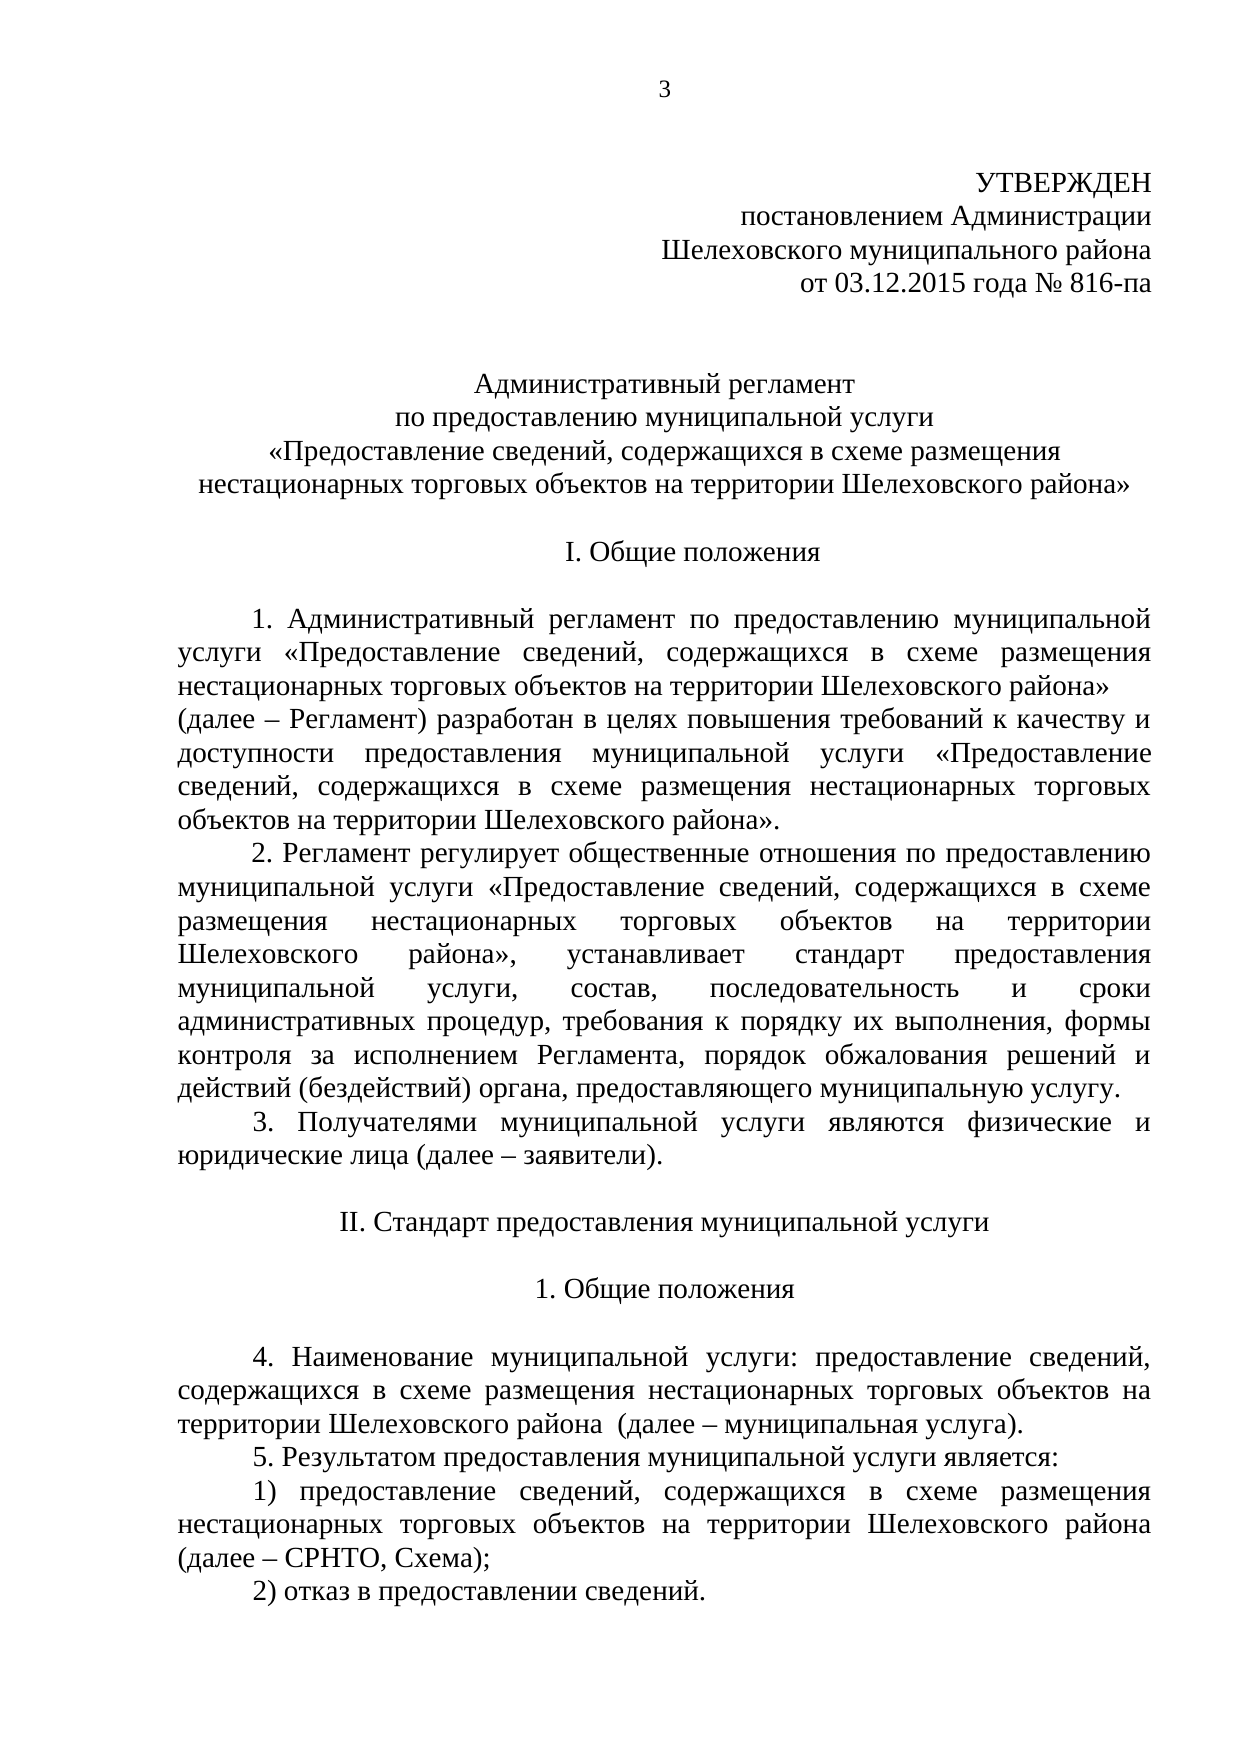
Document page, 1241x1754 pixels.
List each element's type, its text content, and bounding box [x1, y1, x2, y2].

text УТВЕРЖДЕН [177, 165, 1152, 198]
text 4. Наименование муниципальной услуги: предоставление сведений, содержащихся в схеме размещения нестационарных торговых объектов на территории Шелеховского района (далее – муниципальная услуга). [177, 1339, 1152, 1439]
text «Предоставление сведений, содержащихся в схеме размещения нестационарных торговых объектов на территории Шелеховского района» [177, 433, 1152, 500]
text II. Стандарт предоставления муниципальной услуги [177, 1204, 1152, 1238]
text по предоставлению муниципальной услуги [177, 399, 1152, 433]
text Шелеховского муниципального района [177, 232, 1152, 265]
text Административный регламент [177, 366, 1152, 399]
text 1. Общие положения [177, 1272, 1152, 1305]
text от 03.12.2015 года № 816-па [177, 265, 1152, 299]
text 5. Результатом предоставления муниципальной услуги является: [177, 1439, 1152, 1473]
text 1) предоставление сведений, содержащихся в схеме размещения нестационарных торговых объектов на территории Шелеховского района (далее – СРНТО, Схема); [177, 1473, 1152, 1573]
text I. Общие положения [177, 534, 1152, 567]
text (далее – Регламент) разработан в целях повышения требований к качеству и доступности предоставления муниципальной услуги «Предоставление сведений, содержащихся в схеме размещения нестационарных торговых объектов на территории Шелеховского района». [177, 701, 1152, 836]
text постановлением Администрации [177, 198, 1152, 232]
text 2. Регламент регулирует общественные отношения по предоставлению муниципальной услуги «Предоставление сведений, содержащихся в схеме размещения нестационарных торговых объектов на территории Шелеховского района», устанавливает стандарт предоставления муниципальной услуги, состав, последовательность и сроки административных процедур, требования к порядку их выполнения, формы контроля за исполнением Регламента, порядок обжалования решений и действий (бездействий) органа, предоставляющего муниципальную услугу. [177, 836, 1152, 1104]
text 1. Административный регламент по предоставлению муниципальной услуги «Предоставление сведений, содержащихся в схеме размещения нестационарных торговых объектов на территории Шелеховского района» [177, 601, 1152, 701]
text 2) отказ в предоставлении сведений. [177, 1573, 1152, 1607]
text 3. Получателями муниципальной услуги являются физические и юридические лица (далее – заявители). [177, 1104, 1152, 1171]
